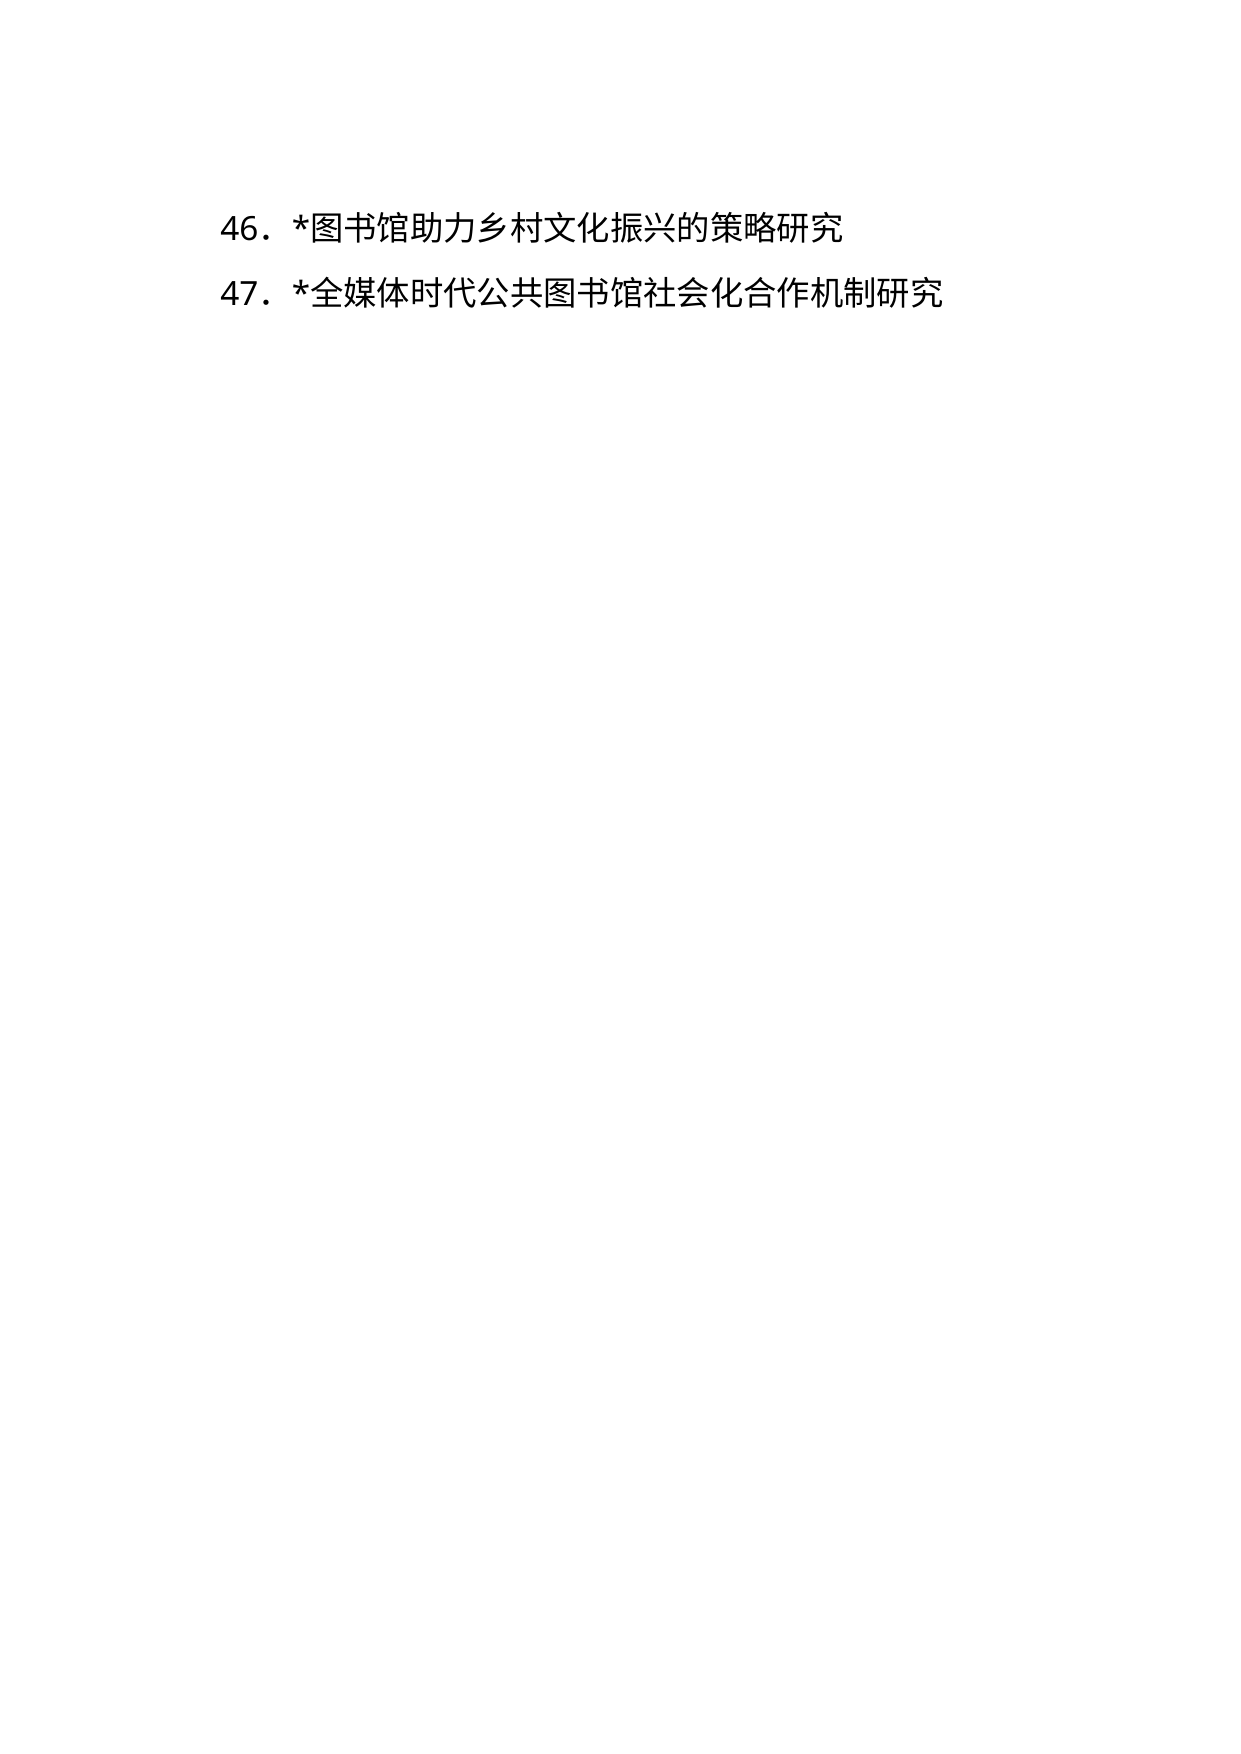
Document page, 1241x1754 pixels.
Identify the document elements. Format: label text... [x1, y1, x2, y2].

list *全媒体时代公共图书馆社会化合作机制研究 [153, 258, 1087, 323]
list *图书馆助力乡村文化振兴的策略研究 [153, 193, 1087, 258]
